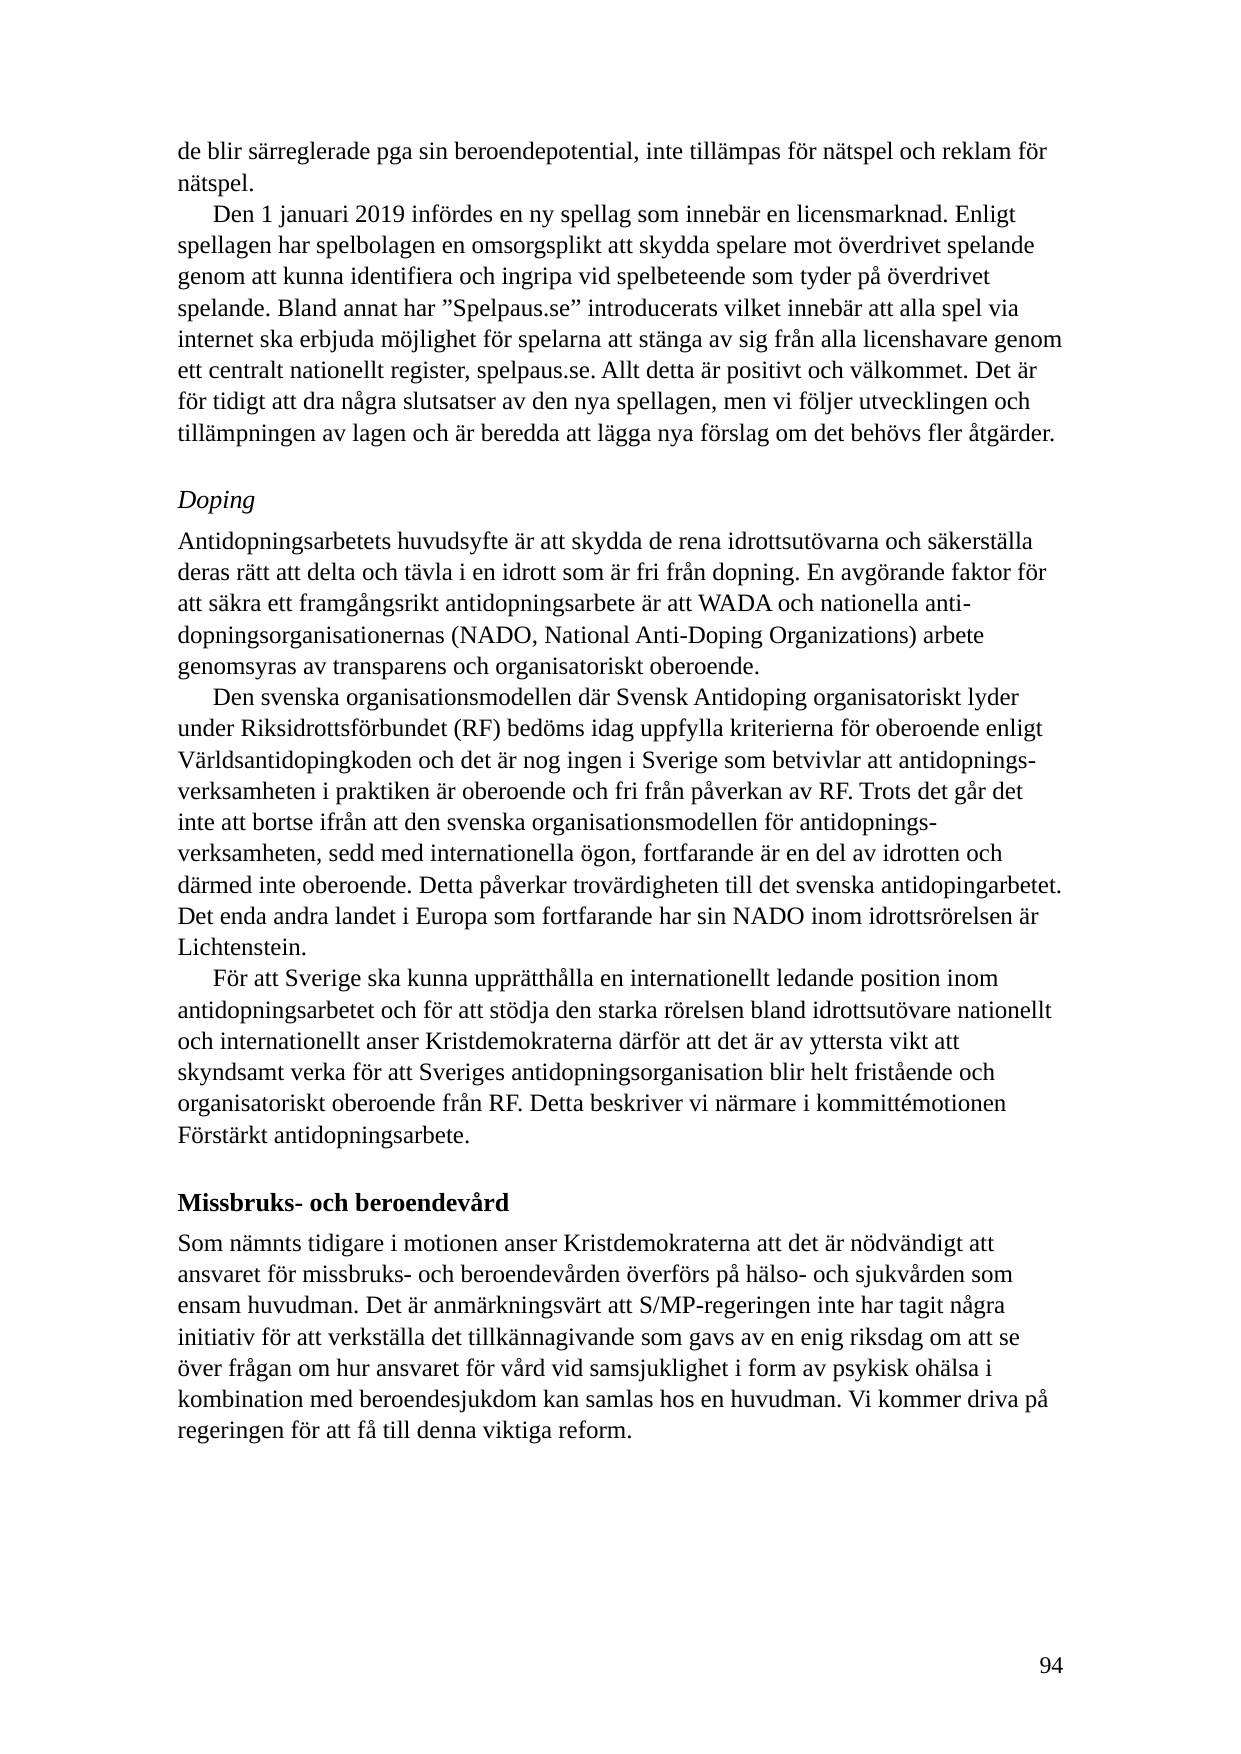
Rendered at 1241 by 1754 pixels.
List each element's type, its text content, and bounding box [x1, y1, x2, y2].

text Antidopningsarbetets huvudsyfte är att skydda de rena idrottsutövarna och säkerställa deras rätt att delta och tävla i en idrott som är fri från dopning. En avgörande faktor för att säkra ett framgångsrikt antidopningsarbete är att WADA och nationella antidopningsorganisationernas (NADO, National Anti-Doping Organizations) arbete genomsyras av transparens och organisatoriskt oberoende. [177, 523, 1063, 680]
text Den svenska organisationsmodellen där Svensk Antidoping organisatoriskt lyder under Riksidrottsförbundet (RF) bedöms idag uppfylla kriterierna för oberoende enligt Världsantidopingkoden och det är nog ingen i Sverige som betvivlar att antidopningsverksamheten i praktiken är oberoende och fri från påverkan av RF. Trots det går det inte att bortse ifrån att den svenska organisationsmodellen för antidopningsverksamheten, sedd med internationella ögon, fortfarande är en del av idrotten och därmed inte oberoende. Detta påverkar trovärdigheten till det svenska antidopingarbetet. Det enda andra landet i Europa som fortfarande har sin NADO inom idrottsrörelsen är Lichtenstein. [177, 680, 1063, 961]
subtitle Missbruks- och beroendevård [177, 1186, 1063, 1217]
text För att Sverige ska kunna upprätthålla en internationellt ledande position inom antidopningsarbetet och för att stödja den starka rörelsen bland idrottsutövare nationellt och internationellt anser Kristdemokraterna därför att det är av yttersta vikt att skyndsamt verka för att Sveriges antidopningsorganisation blir helt fristående och organisatoriskt oberoende från RF. Detta beskriver vi närmare i kommittémotionen Förstärkt antidopningsarbete. [177, 961, 1063, 1148]
text Den 1 januari 2019 infördes en ny spellag som innebär en licensmarknad. Enligt spellagen har spelbolagen en omsorgsplikt att skydda spelare mot överdrivet spelande genom att kunna identifiera och ingripa vid spelbeteende som tyder på överdrivet spelande. Bland annat har ”Spelpaus.se” introducerats vilket innebär att alla spel via internet ska erbjuda möjlighet för spelarna att stänga av sig från alla licenshavare genom ett centralt nationellt register, spelpaus.se. Allt detta är positivt och välkommet. Det är för tidigt att dra några slutsatser av den nya spellagen, men vi följer utvecklingen och tillämpningen av lagen och är beredda att lägga nya förslag om det behövs fler åtgärder. [177, 196, 1063, 446]
text Som nämnts tidigare i motionen anser Kristdemokraterna att det är nödvändigt att ansvaret för missbruks- och beroendevården överförs på hälso- och sjukvården som ensam huvudman. Det är anmärkningsvärt att S/MP-regeringen inte har tagit några initiativ för att verkställa det tillkännagivande som gavs av en enig riksdag om att se över frågan om hur ansvaret för vård vid samsjuklighet i form av psykisk ohälsa i kombination med beroendesjukdom kan samlas hos en huvudman. Vi kommer driva på regeringen för att få till denna viktiga reform. [177, 1226, 1063, 1444]
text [177, 134, 1063, 196]
subtitle Doping [177, 484, 1063, 515]
